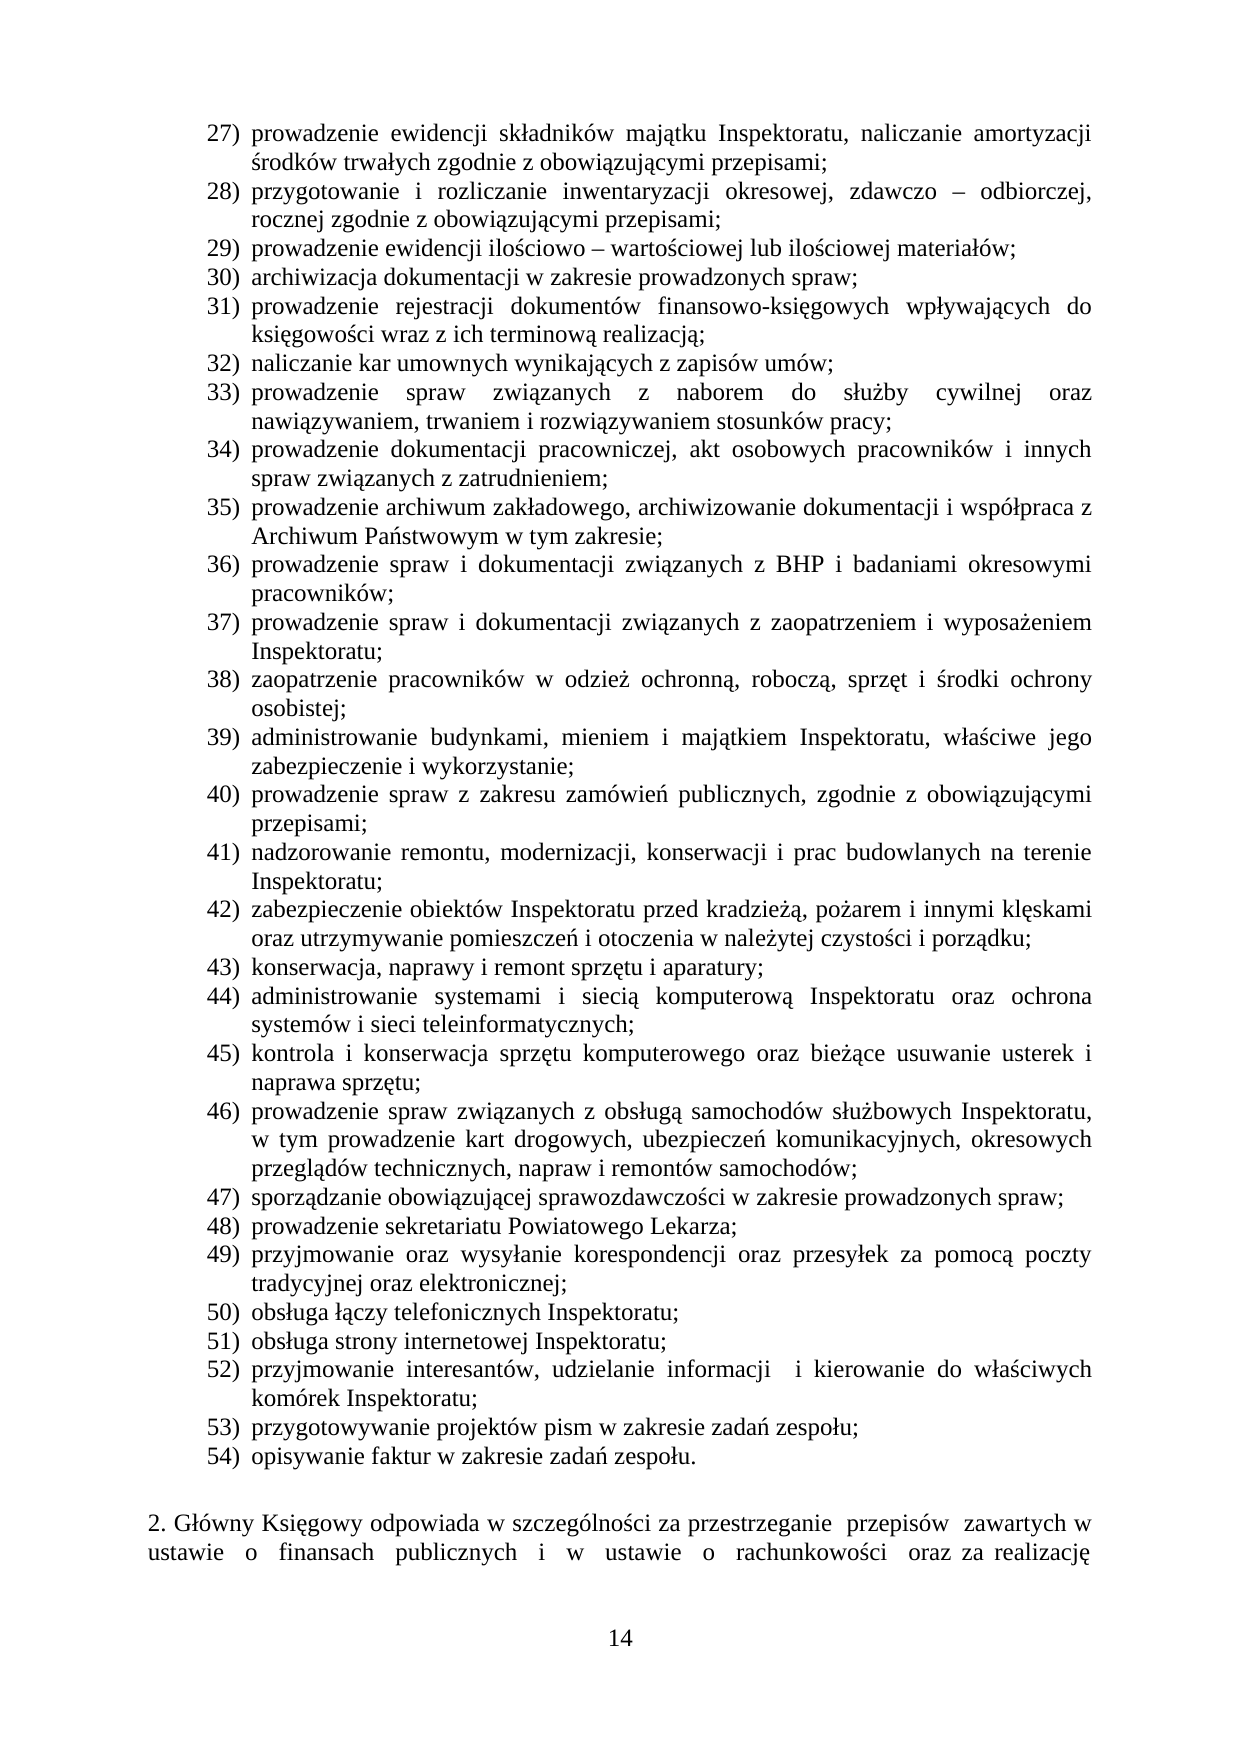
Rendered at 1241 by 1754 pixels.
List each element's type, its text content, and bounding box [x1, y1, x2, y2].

list prowadzenie rejestracji dokumentów finansowo-księgowych wpływających do księgowości wraz z ich terminową realizacją; [207, 291, 1093, 348]
list zabezpieczenie obiektów Inspektoratu przed kradzieżą, pożarem i innymi klęskami oraz utrzymywanie pomieszczeń i otoczenia w należytej czystości i porządku; [207, 894, 1093, 952]
list obsługa łączy telefonicznych Inspektoratu; [207, 1297, 1093, 1326]
list nadzorowanie remontu, modernizacji, konserwacji i prac budowlanych na terenie Inspektoratu; [207, 837, 1093, 894]
list prowadzenie archiwum zakładowego, archiwizowanie dokumentacji i współpraca z Archiwum Państwowym w tym zakresie; [207, 492, 1093, 549]
list kontrola i konserwacja sprzętu komputerowego oraz bieżące usuwanie usterek i naprawa sprzętu; [207, 1038, 1093, 1096]
list prowadzenie spraw z zakresu zamówień publicznych, zgodnie z obowiązującymi przepisami; [207, 779, 1093, 837]
list konserwacja, naprawy i remont sprzętu i aparatury; [207, 952, 1093, 981]
list prowadzenie spraw i dokumentacji związanych z BHP i badaniami okresowymi pracowników; [207, 549, 1093, 607]
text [148, 1508, 1093, 1565]
list prowadzenie spraw związanych z obsługą samochodów służbowych Inspektoratu, w tym prowadzenie kart drogowych, ubezpieczeń komunikacyjnych, okresowych przeglądów technicznych, napraw i remontów samochodów; [207, 1096, 1093, 1182]
list prowadzenie spraw związanych z naborem do służby cywilnej oraz nawiązywaniem, trwaniem i rozwiązywaniem stosunków pracy; [207, 377, 1093, 434]
list archiwizacja dokumentacji w zakresie prowadzonych spraw; [207, 262, 1093, 291]
list przygotowanie i rozliczanie inwentaryzacji okresowej, zdawczo – odbiorczej, rocznej zgodnie z obowiązującymi przepisami; [207, 176, 1093, 233]
list prowadzenie dokumentacji pracowniczej, akt osobowych pracowników i innych spraw związanych z zatrudnieniem; [207, 434, 1093, 492]
list naliczanie kar umownych wynikających z zapisów umów; [207, 348, 1093, 377]
list zaopatrzenie pracowników w odzież ochronną, roboczą, sprzęt i środki ochrony osobistej; [207, 664, 1093, 722]
list przyjmowanie interesantów, udzielanie informacji i kierowanie do właściwych komórek Inspektoratu; [207, 1354, 1093, 1412]
list administrowanie systemami i siecią komputerową Inspektoratu oraz ochrona systemów i sieci teleinformatycznych; [207, 981, 1093, 1038]
list prowadzenie spraw i dokumentacji związanych z zaopatrzeniem i wyposażeniem Inspektoratu; [207, 607, 1093, 664]
list sporządzanie obowiązującej sprawozdawczości w zakresie prowadzonych spraw; [207, 1182, 1093, 1211]
list prowadzenie ewidencji składników majątku Inspektoratu, naliczanie amortyzacji środków trwałych zgodnie z obowiązującymi przepisami; [207, 118, 1093, 176]
list opisywanie faktur w zakresie zadań zespołu. [207, 1441, 1093, 1469]
list obsługa strony internetowej Inspektoratu; [207, 1326, 1093, 1354]
list przygotowywanie projektów pism w zakresie zadań zespołu; [207, 1412, 1093, 1441]
list prowadzenie ewidencji ilościowo – wartościowej lub ilościowej materiałów; [207, 233, 1093, 262]
list przyjmowanie oraz wysyłanie korespondencji oraz przesyłek za pomocą poczty tradycyjnej oraz elektronicznej; [207, 1239, 1093, 1297]
list administrowanie budynkami, mieniem i majątkiem Inspektoratu, właściwe jego zabezpieczenie i wykorzystanie; [207, 722, 1093, 779]
list prowadzenie sekretariatu Powiatowego Lekarza; [207, 1211, 1093, 1239]
